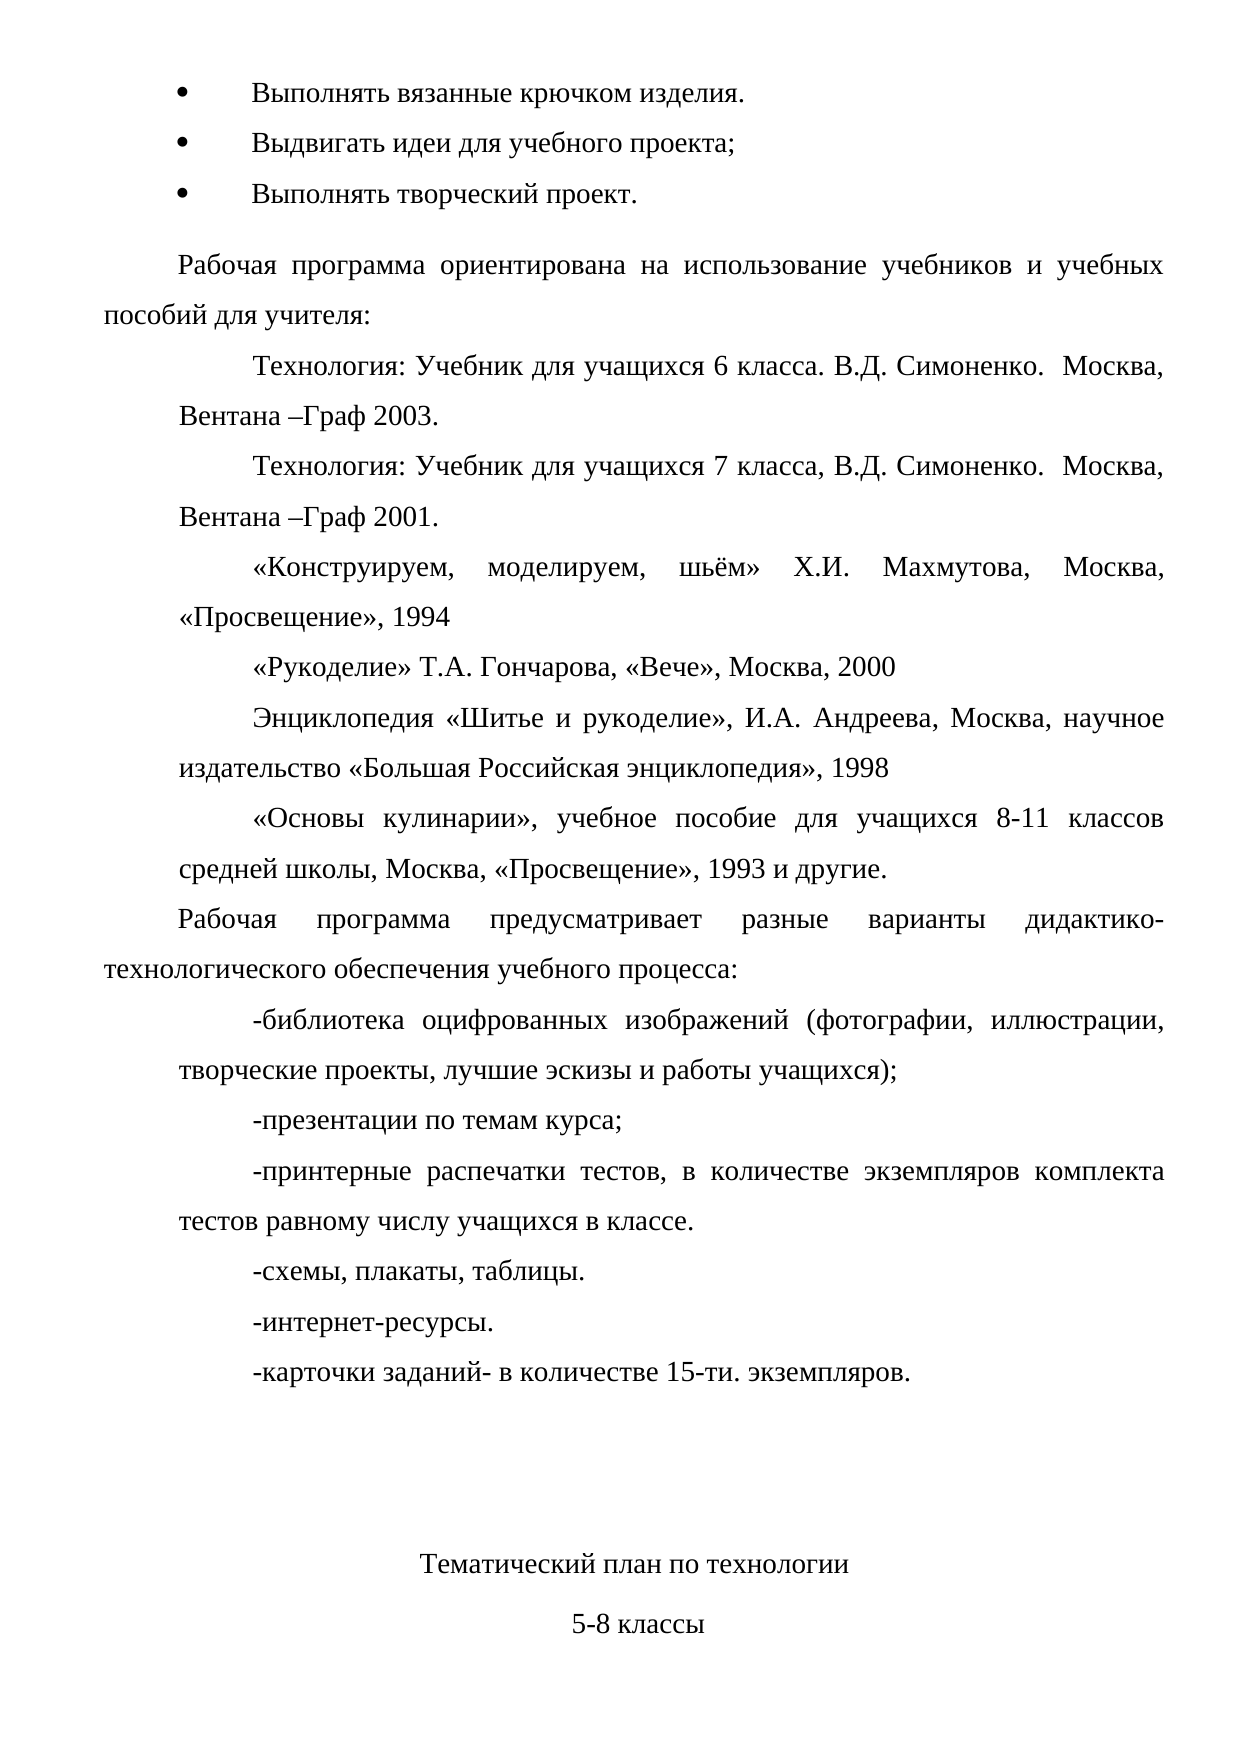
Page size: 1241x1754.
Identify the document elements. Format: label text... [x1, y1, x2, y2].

list Выполнять вязанные крючком изделия. [103, 75, 1165, 109]
text Рабочая программа ориентирована на использование учебников и учебных пособий для учителя: [103, 247, 1165, 331]
list Выдвигать идеи для учебного проекта; [103, 125, 1165, 159]
text 5-8 классы [103, 1606, 1165, 1639]
text -принтерные распечатки тестов, в количестве экземпляров комплекта тестов равному числу учащихся в классе. [178, 1153, 1165, 1237]
text -схемы, плакаты, таблицы. [178, 1253, 1165, 1287]
text Энциклопедия «Шитье и рукоделие», И.А. Андреева, Москва, научное издательство «Большая Российская энциклопедия», 1998 [178, 700, 1165, 784]
text -карточки заданий- в количестве 15-ти. экземпляров. [178, 1354, 1165, 1387]
list Выполнять творческий проект. [103, 176, 1165, 209]
text Рабочая программа предусматривает разные варианты дидактико-технологического обеспечения учебного процесса: [103, 901, 1165, 985]
text Технология: Учебник для учащихся 7 класса, В.Д. Симоненко. Москва, Вентана –Граф 2001. [178, 448, 1165, 532]
text -интернет-ресурсы. [178, 1304, 1165, 1337]
text -презентации по темам курса; [178, 1102, 1165, 1136]
text «Основы кулинарии», учебное пособие для учащихся 8-11 классов средней школы, Москва, «Просвещение», 1993 и другие. [178, 801, 1165, 884]
text Технология: Учебник для учащихся 6 класса. В.Д. Симоненко. Москва, Вентана –Граф 2003. [178, 348, 1165, 432]
text «Рукоделие» Т.А. Гончарова, «Вече», Москва, 2000 [178, 649, 1165, 683]
text Тематический план по технологии [103, 1547, 1165, 1580]
text «Конструируем, моделируем, шьём» Х.И. Махмутова, Москва, «Просвещение», 1994 [178, 549, 1165, 633]
text -библиотека оцифрованных изображений (фотографии, иллюстрации, творческие проекты, лучшие эскизы и работы учащихся); [178, 1002, 1165, 1086]
